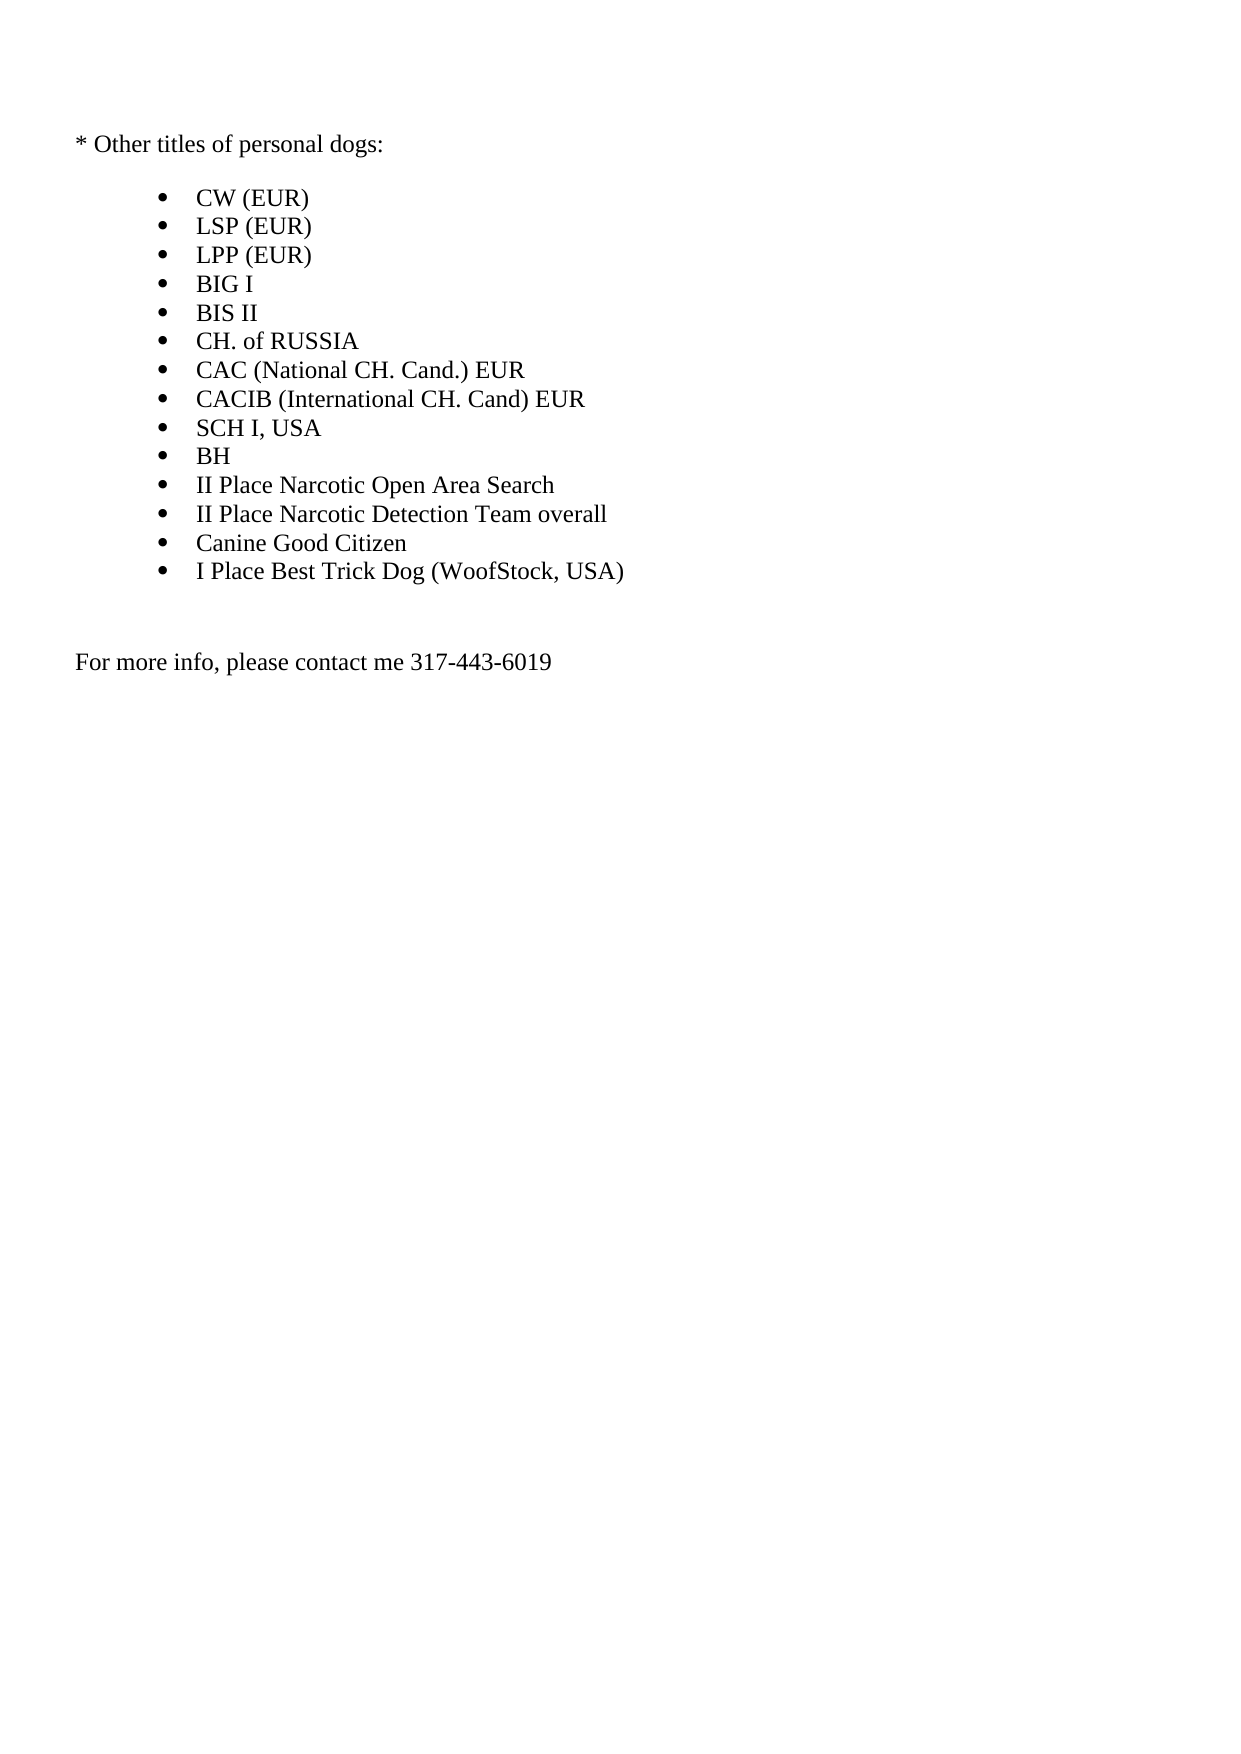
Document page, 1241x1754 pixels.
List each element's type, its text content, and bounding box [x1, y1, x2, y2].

list II Place Narcotic Open Area Search [158, 470, 1165, 499]
list BH [158, 441, 1165, 470]
list CAC (National CH. Cand.) EUR [158, 355, 1165, 384]
list SCH I, USA [158, 413, 1165, 441]
text * Other titles of personal dogs: [75, 129, 1165, 158]
list LSP (EUR) [158, 211, 1165, 240]
text For more info, please contact me 317-443-6019 [75, 647, 1165, 705]
list LPP (EUR) [158, 240, 1165, 269]
list CH. of RUSSIA [158, 326, 1165, 355]
list BIS II [158, 298, 1165, 326]
list CACIB (International CH. Cand) EUR [158, 384, 1165, 413]
list BIG I [158, 269, 1165, 298]
list I Place Best Trick Dog (WoofStock, USA) [158, 556, 1165, 585]
list II Place Narcotic Detection Team overall [158, 499, 1165, 528]
list Canine Good Citizen [158, 528, 1165, 556]
list CW (EUR) [158, 183, 1165, 211]
